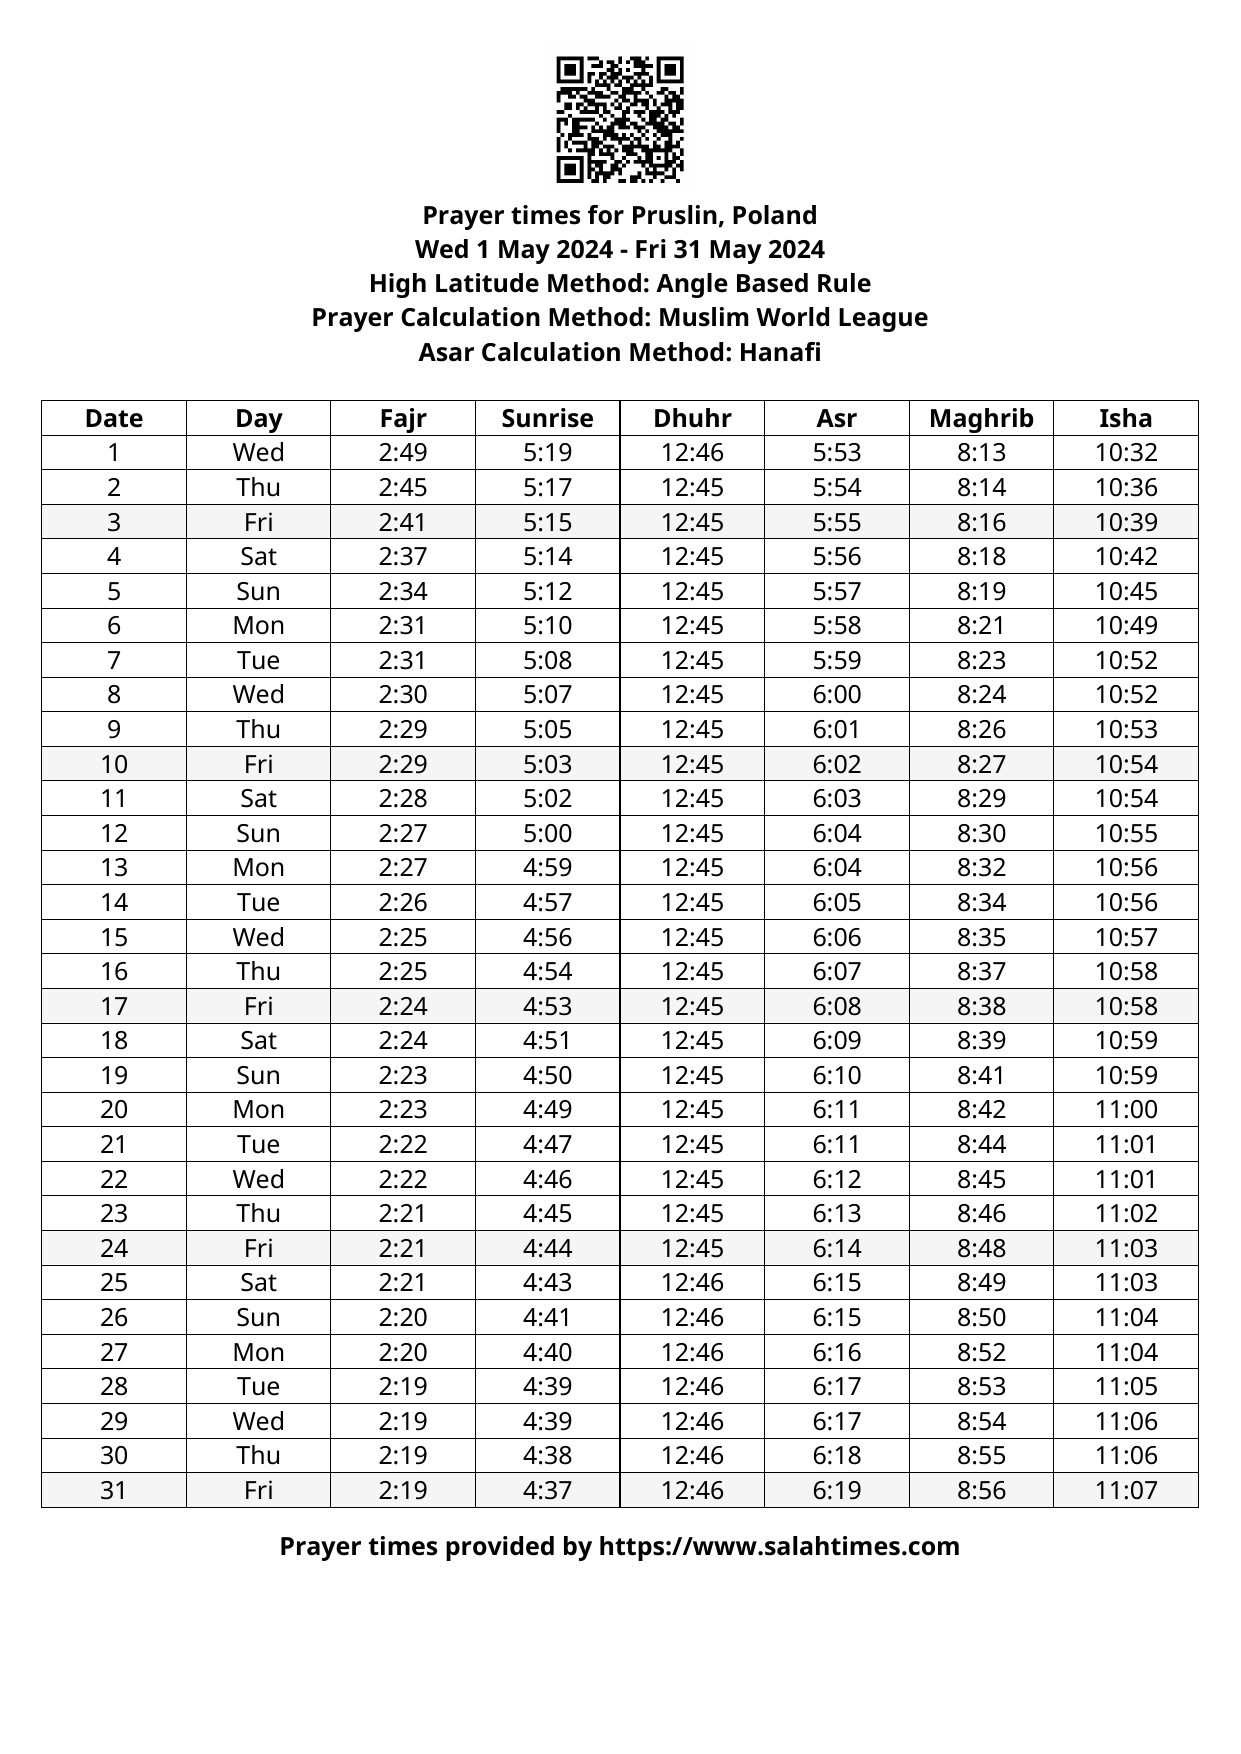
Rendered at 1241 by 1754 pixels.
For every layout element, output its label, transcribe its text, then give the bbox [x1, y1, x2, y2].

table_header Fajr [331, 401, 475, 434]
table_cell 29 [42, 1404, 186, 1437]
table_cell 4:51 [476, 1024, 619, 1057]
table_header Day [187, 401, 330, 434]
table_cell 8:49 [910, 1266, 1053, 1299]
table_cell 4:39 [476, 1404, 619, 1437]
table_cell 14 [42, 885, 186, 919]
table_cell Thu [187, 470, 330, 504]
table_cell Tue [187, 1127, 330, 1161]
table_cell Wed [187, 920, 330, 953]
table_cell 8:23 [910, 643, 1053, 677]
table_cell 4:41 [476, 1300, 619, 1334]
table_cell 12:46 [621, 1404, 764, 1437]
table_cell 4:44 [476, 1231, 619, 1264]
table_cell Wed [187, 1162, 330, 1195]
table_cell 2:24 [331, 989, 475, 1022]
table_cell 8 [42, 678, 186, 711]
table_cell 6:17 [765, 1404, 909, 1437]
table_cell 8:44 [910, 1127, 1053, 1161]
table_cell 12:45 [621, 954, 764, 988]
table_cell 2:26 [331, 885, 475, 919]
table_cell 2:28 [331, 781, 475, 815]
table_header Asr [765, 401, 909, 434]
table_header Isha [1054, 401, 1198, 434]
table_cell 8:55 [910, 1439, 1053, 1472]
table_cell 10:52 [1054, 643, 1198, 677]
table_cell 17 [42, 989, 186, 1022]
table_cell 11 [42, 781, 186, 815]
table_cell 31 [42, 1473, 186, 1507]
table_cell 8:52 [910, 1335, 1053, 1368]
table_cell 2:31 [331, 643, 475, 677]
table_cell 5:14 [476, 539, 619, 573]
table_cell 2:37 [331, 539, 475, 573]
table_cell 8:34 [910, 885, 1053, 919]
table_cell 5:12 [476, 574, 619, 607]
table_cell 5:00 [476, 816, 619, 849]
table_cell 12:45 [621, 539, 764, 573]
table_cell 6:19 [765, 1473, 909, 1507]
table_cell 5:19 [476, 436, 619, 469]
table_cell 6:08 [765, 989, 909, 1022]
table_cell 10:32 [1054, 436, 1198, 469]
table_cell 12:45 [621, 1093, 764, 1126]
table_cell 8:42 [910, 1093, 1053, 1126]
table_cell 2:41 [331, 505, 475, 538]
table_cell 6:07 [765, 954, 909, 988]
table_cell 5:59 [765, 643, 909, 677]
table_cell 6:15 [765, 1266, 909, 1299]
table_cell 11:04 [1054, 1335, 1198, 1368]
table_cell 13 [42, 851, 186, 884]
table_cell 10:42 [1054, 539, 1198, 573]
table_cell Mon [187, 1093, 330, 1126]
table_cell 12:46 [621, 1266, 764, 1299]
table_cell 10:45 [1054, 574, 1198, 607]
table_cell 12:45 [621, 678, 764, 711]
table_cell 4:54 [476, 954, 619, 988]
table_cell 8:46 [910, 1196, 1053, 1230]
table_cell 4 [42, 539, 186, 573]
table_cell 2:19 [331, 1404, 475, 1437]
table_cell 12:45 [621, 781, 764, 815]
table_cell 8:32 [910, 851, 1053, 884]
table_cell 2:45 [331, 470, 475, 504]
table_cell 6:18 [765, 1439, 909, 1472]
text Prayer times for Pruslin, Poland [42, 198, 1198, 232]
table_cell 6:00 [765, 678, 909, 711]
table_cell 10:54 [1054, 781, 1198, 815]
table_cell 12:45 [621, 747, 764, 780]
table_cell 11:05 [1054, 1369, 1198, 1403]
table_cell Thu [187, 712, 330, 746]
table_cell 8:37 [910, 954, 1053, 988]
table_cell 6:01 [765, 712, 909, 746]
table_cell 11:01 [1054, 1162, 1198, 1195]
table_cell 8:26 [910, 712, 1053, 746]
table_cell 10:54 [1054, 747, 1198, 780]
table_cell 10:49 [1054, 609, 1198, 642]
table_cell 12:46 [621, 1300, 764, 1334]
table_cell 6:05 [765, 885, 909, 919]
table_cell 2:30 [331, 678, 475, 711]
table_cell 25 [42, 1266, 186, 1299]
table_cell 12:45 [621, 574, 764, 607]
table_cell 8:21 [910, 609, 1053, 642]
table_cell 4:37 [476, 1473, 619, 1507]
table_cell Fri [187, 1231, 330, 1264]
table_cell Mon [187, 851, 330, 884]
table_cell 8:41 [910, 1058, 1053, 1092]
table_cell 2:49 [331, 436, 475, 469]
table_cell 1 [42, 436, 186, 469]
table_cell 10:52 [1054, 678, 1198, 711]
table_cell 10 [42, 747, 186, 780]
table_cell 11:07 [1054, 1473, 1198, 1507]
table_cell 22 [42, 1162, 186, 1195]
table_cell Fri [187, 747, 330, 780]
table_cell 12:45 [621, 643, 764, 677]
table_cell 12:45 [621, 470, 764, 504]
table_cell Sun [187, 1300, 330, 1334]
table_cell 5:17 [476, 470, 619, 504]
table_cell 2:31 [331, 609, 475, 642]
table_cell 10:39 [1054, 505, 1198, 538]
table_cell 5:10 [476, 609, 619, 642]
table_cell 2:21 [331, 1231, 475, 1264]
table_cell 9 [42, 712, 186, 746]
table_cell 5:54 [765, 470, 909, 504]
table_cell 2:19 [331, 1369, 475, 1403]
table_cell Mon [187, 609, 330, 642]
table_cell 5:55 [765, 505, 909, 538]
text Asar Calculation Method: Hanafi [42, 334, 1198, 368]
table_cell 11:03 [1054, 1231, 1198, 1264]
table_cell 2:25 [331, 920, 475, 953]
table_cell Fri [187, 1473, 330, 1507]
table_cell 12:45 [621, 920, 764, 953]
table_cell 12:45 [621, 989, 764, 1022]
table_cell 28 [42, 1369, 186, 1403]
table_cell 10:59 [1054, 1024, 1198, 1057]
table_cell 8:27 [910, 747, 1053, 780]
table_cell 5:58 [765, 609, 909, 642]
table_cell Sun [187, 1058, 330, 1092]
table_cell 4:45 [476, 1196, 619, 1230]
table_cell 2:22 [331, 1162, 475, 1195]
table_cell 10:53 [1054, 712, 1198, 746]
table_cell 6:02 [765, 747, 909, 780]
table_cell 5:08 [476, 643, 619, 677]
table_cell 8:30 [910, 816, 1053, 849]
table_cell 2:19 [331, 1473, 475, 1507]
table_cell 6:11 [765, 1127, 909, 1161]
table_cell 8:35 [910, 920, 1053, 953]
table_cell 5:02 [476, 781, 619, 815]
table_cell 12:46 [621, 1473, 764, 1507]
table_header Sunrise [476, 401, 619, 434]
table_cell 4:57 [476, 885, 619, 919]
table_cell 18 [42, 1024, 186, 1057]
table_cell 2:23 [331, 1093, 475, 1126]
table_cell Tue [187, 1369, 330, 1403]
text Prayer Calculation Method: Muslim World League [42, 300, 1198, 334]
table_cell 12:45 [621, 609, 764, 642]
text Prayer times provided by https://www.salahtimes.com [42, 1528, 1198, 1563]
table_cell 10:56 [1054, 885, 1198, 919]
table_cell 4:39 [476, 1369, 619, 1403]
table_cell Wed [187, 436, 330, 469]
table_cell 6:10 [765, 1058, 909, 1092]
table_cell 2:29 [331, 712, 475, 746]
table_cell Sun [187, 574, 330, 607]
table_cell Fri [187, 989, 330, 1022]
table_cell 8:48 [910, 1231, 1053, 1264]
table_cell 11:04 [1054, 1300, 1198, 1334]
text High Latitude Method: Angle Based Rule [42, 266, 1198, 300]
table_cell 5:15 [476, 505, 619, 538]
table_cell 4:49 [476, 1093, 619, 1126]
table_cell 10:55 [1054, 816, 1198, 849]
table_cell Mon [187, 1335, 330, 1368]
table_cell 4:56 [476, 920, 619, 953]
table_cell 12:46 [621, 1439, 764, 1472]
table_cell 23 [42, 1196, 186, 1230]
table_cell 11:03 [1054, 1266, 1198, 1299]
table_cell 6:12 [765, 1162, 909, 1195]
picture [542, 41, 699, 198]
table_cell 4:40 [476, 1335, 619, 1368]
table_cell 6:17 [765, 1369, 909, 1403]
table_cell 3 [42, 505, 186, 538]
table_cell 10:58 [1054, 954, 1198, 988]
table_cell 8:29 [910, 781, 1053, 815]
table_cell 2 [42, 470, 186, 504]
table_cell 10:36 [1054, 470, 1198, 504]
table_cell 4:53 [476, 989, 619, 1022]
table_cell 8:16 [910, 505, 1053, 538]
table_cell Sat [187, 539, 330, 573]
table_cell 11:06 [1054, 1404, 1198, 1437]
table_cell 2:23 [331, 1058, 475, 1092]
table_cell 11:02 [1054, 1196, 1198, 1230]
table_cell 12:45 [621, 1058, 764, 1092]
table_cell 4:59 [476, 851, 619, 884]
table_cell 12:46 [621, 1335, 764, 1368]
table_cell Tue [187, 643, 330, 677]
table_cell Sat [187, 1024, 330, 1057]
table_cell 8:39 [910, 1024, 1053, 1057]
table_cell 10:57 [1054, 920, 1198, 953]
table_cell 2:20 [331, 1300, 475, 1334]
table_cell 2:29 [331, 747, 475, 780]
table_cell 5 [42, 574, 186, 607]
table_cell 8:13 [910, 436, 1053, 469]
table_cell 12:45 [621, 885, 764, 919]
table_cell 12:46 [621, 436, 764, 469]
table_cell 8:56 [910, 1473, 1053, 1507]
table_cell 6:16 [765, 1335, 909, 1368]
table_cell 12:45 [621, 1127, 764, 1161]
table_cell Thu [187, 1439, 330, 1472]
table_cell 12:45 [621, 1231, 764, 1264]
table_cell Sun [187, 816, 330, 849]
table_cell 12:45 [621, 1024, 764, 1057]
table_cell 4:46 [476, 1162, 619, 1195]
table_cell 12:45 [621, 1196, 764, 1230]
table_cell 20 [42, 1093, 186, 1126]
table_header Maghrib [910, 401, 1053, 434]
table_cell Thu [187, 954, 330, 988]
table_cell Fri [187, 505, 330, 538]
table_cell 11:00 [1054, 1093, 1198, 1126]
table_cell 10:58 [1054, 989, 1198, 1022]
table_cell 5:53 [765, 436, 909, 469]
table_cell 11:01 [1054, 1127, 1198, 1161]
table_cell 8:54 [910, 1404, 1053, 1437]
table_cell 11:06 [1054, 1439, 1198, 1472]
table_cell 8:45 [910, 1162, 1053, 1195]
table_cell 12:45 [621, 1162, 764, 1195]
table_cell 6:13 [765, 1196, 909, 1230]
table_cell 5:56 [765, 539, 909, 573]
table_cell 4:47 [476, 1127, 619, 1161]
table_header Date [42, 401, 186, 434]
table_cell 8:18 [910, 539, 1053, 573]
table_cell 8:53 [910, 1369, 1053, 1403]
table_cell 12:45 [621, 851, 764, 884]
table_cell 6 [42, 609, 186, 642]
table_cell 6:09 [765, 1024, 909, 1057]
table_cell 2:21 [331, 1266, 475, 1299]
table_cell 6:06 [765, 920, 909, 953]
table_cell 16 [42, 954, 186, 988]
table_cell Sat [187, 781, 330, 815]
table_cell Wed [187, 1404, 330, 1437]
table_cell 21 [42, 1127, 186, 1161]
table_cell 8:19 [910, 574, 1053, 607]
table_cell 12:45 [621, 816, 764, 849]
table_cell 12:45 [621, 505, 764, 538]
table_cell 5:57 [765, 574, 909, 607]
table_cell Sat [187, 1266, 330, 1299]
table_cell 8:50 [910, 1300, 1053, 1334]
table_cell 8:38 [910, 989, 1053, 1022]
table_cell 2:24 [331, 1024, 475, 1057]
table_cell 30 [42, 1439, 186, 1472]
table_cell 6:04 [765, 816, 909, 849]
table_cell 12:46 [621, 1369, 764, 1403]
table_cell 4:43 [476, 1266, 619, 1299]
table_cell 10:59 [1054, 1058, 1198, 1092]
table_cell Wed [187, 678, 330, 711]
table_cell 5:03 [476, 747, 619, 780]
table_cell 27 [42, 1335, 186, 1368]
text Wed 1 May 2024 - Fri 31 May 2024 [42, 232, 1198, 266]
table_cell 5:05 [476, 712, 619, 746]
table_cell 6:11 [765, 1093, 909, 1126]
table_cell 6:04 [765, 851, 909, 884]
table_cell 12:45 [621, 712, 764, 746]
table_cell 6:14 [765, 1231, 909, 1264]
table_cell 19 [42, 1058, 186, 1092]
table_cell 2:21 [331, 1196, 475, 1230]
table_cell 8:24 [910, 678, 1053, 711]
table_cell 2:27 [331, 851, 475, 884]
table_cell 2:25 [331, 954, 475, 988]
table_cell 4:50 [476, 1058, 619, 1092]
table_cell 2:20 [331, 1335, 475, 1368]
table_cell 12 [42, 816, 186, 849]
table_cell 2:34 [331, 574, 475, 607]
table_cell Tue [187, 885, 330, 919]
table_cell 26 [42, 1300, 186, 1334]
table_cell 2:22 [331, 1127, 475, 1161]
table_cell 6:15 [765, 1300, 909, 1334]
table_header Dhuhr [621, 401, 764, 434]
table_cell 15 [42, 920, 186, 953]
table_cell 2:19 [331, 1439, 475, 1472]
table_cell 7 [42, 643, 186, 677]
table_cell 2:27 [331, 816, 475, 849]
table_cell 8:14 [910, 470, 1053, 504]
table_cell 6:03 [765, 781, 909, 815]
table_cell 24 [42, 1231, 186, 1264]
table_cell 5:07 [476, 678, 619, 711]
table_cell 10:56 [1054, 851, 1198, 884]
table_cell 4:38 [476, 1439, 619, 1472]
table_cell Thu [187, 1196, 330, 1230]
